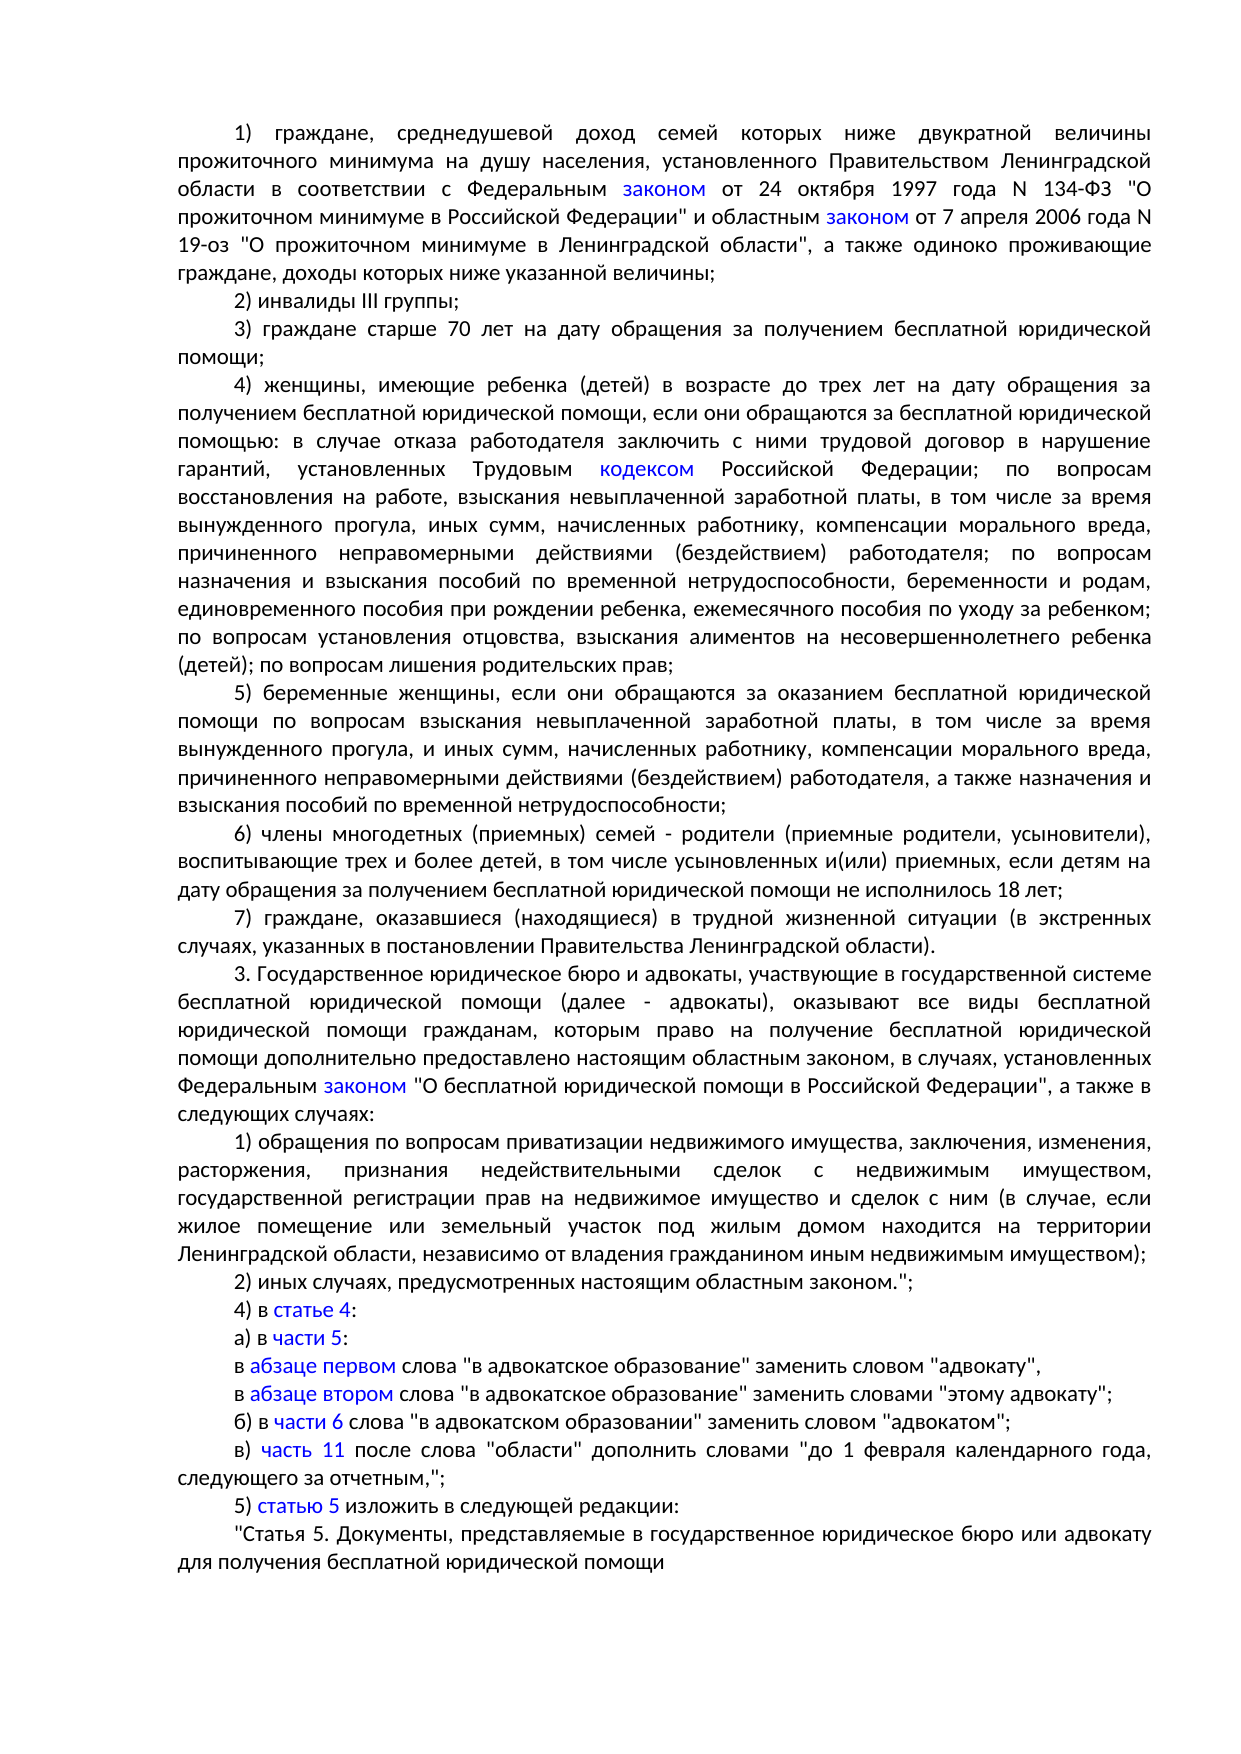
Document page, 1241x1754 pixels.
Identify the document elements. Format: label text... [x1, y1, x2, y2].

text 1) граждане, среднедушевой доход семей которых ниже двукратной величины прожиточного минимума на душу населения, установленного Правительством Ленинградской области в соответствии с Федеральным законом от 24 октября 1997 года N 134-ФЗ "О прожиточном минимуме в Российской Федерации" и областным законом от 7 апреля 2006 года N 19-оз "О прожиточном минимуме в Ленинградской области", а также одиноко проживающие граждане, доходы которых ниже указанной величины; [177, 118, 1152, 286]
text 7) граждане, оказавшиеся (находящиеся) в трудной жизненной ситуации (в экстренных случаях, указанных в постановлении Правительства Ленинградской области). [177, 903, 1152, 959]
text 6) члены многодетных (приемных) семей - родители (приемные родители, усыновители), воспитывающие трех и более детей, в том числе усыновленных и(или) приемных, если детям на дату обращения за получением бесплатной юридической помощи не исполнилось 18 лет; [177, 819, 1152, 903]
text 5) беременные женщины, если они обращаются за оказанием бесплатной юридической помощи по вопросам взыскания невыплаченной заработной платы, в том числе за время вынужденного прогула, и иных сумм, начисленных работнику, компенсации морального вреда, причиненного неправомерными действиями (бездействием) работодателя, а также назначения и взыскания пособий по временной нетрудоспособности; [177, 678, 1152, 819]
text "Статья 5. Документы, представляемые в государственное юридическое бюро или адвокату для получения бесплатной юридической помощи [177, 1519, 1152, 1575]
text 4) женщины, имеющие ребенка (детей) в возрасте до трех лет на дату обращения за получением бесплатной юридической помощи, если они обращаются за бесплатной юридической помощью: в случае отказа работодателя заключить с ними трудовой договор в нарушение гарантий, установленных Трудовым кодексом Российской Федерации; по вопросам восстановления на работе, взыскания невыплаченной заработной платы, в том числе за время вынужденного прогула, иных сумм, начисленных работнику, компенсации морального вреда, причиненного неправомерными действиями (бездействием) работодателя; по вопросам назначения и взыскания пособий по временной нетрудоспособности, беременности и родам, единовременного пособия при рождении ребенка, ежемесячного пособия по уходу за ребенком; по вопросам установления отцовства, взыскания алиментов на несовершеннолетнего ребенка (детей); по вопросам лишения родительских прав; [177, 370, 1152, 678]
text в) часть 11 после слова "области" дополнить словами "до 1 февраля календарного года, следующего за отчетным,"; [177, 1435, 1152, 1491]
text 5) статью 5 изложить в следующей редакции: [177, 1491, 1152, 1519]
text в абзаце первом слова "в адвокатское образование" заменить словом "адвокату", [177, 1351, 1152, 1379]
text б) в части 6 слова "в адвокатском образовании" заменить словом "адвокатом"; [177, 1407, 1152, 1435]
text 3) граждане старше 70 лет на дату обращения за получением бесплатной юридической помощи; [177, 314, 1152, 370]
text 2) иных случаях, предусмотренных настоящим областным законом."; [177, 1267, 1152, 1295]
text 4) в статье 4: [177, 1295, 1152, 1323]
text а) в части 5: [177, 1323, 1152, 1351]
text в абзаце втором слова "в адвокатское образование" заменить словами "этому адвокату"; [177, 1379, 1152, 1407]
text 2) инвалиды III группы; [177, 286, 1152, 314]
text 3. Государственное юридическое бюро и адвокаты, участвующие в государственной системе бесплатной юридической помощи (далее - адвокаты), оказывают все виды бесплатной юридической помощи гражданам, которым право на получение бесплатной юридической помощи дополнительно предоставлено настоящим областным законом, в случаях, установленных Федеральным законом "О бесплатной юридической помощи в Российской Федерации", а также в следующих случаях: [177, 959, 1152, 1127]
text 1) обращения по вопросам приватизации недвижимого имущества, заключения, изменения, расторжения, признания недействительными сделок с недвижимым имуществом, государственной регистрации прав на недвижимое имущество и сделок с ним (в случае, если жилое помещение или земельный участок под жилым домом находится на территории Ленинградской области, независимо от владения гражданином иным недвижимым имуществом); [177, 1127, 1152, 1267]
